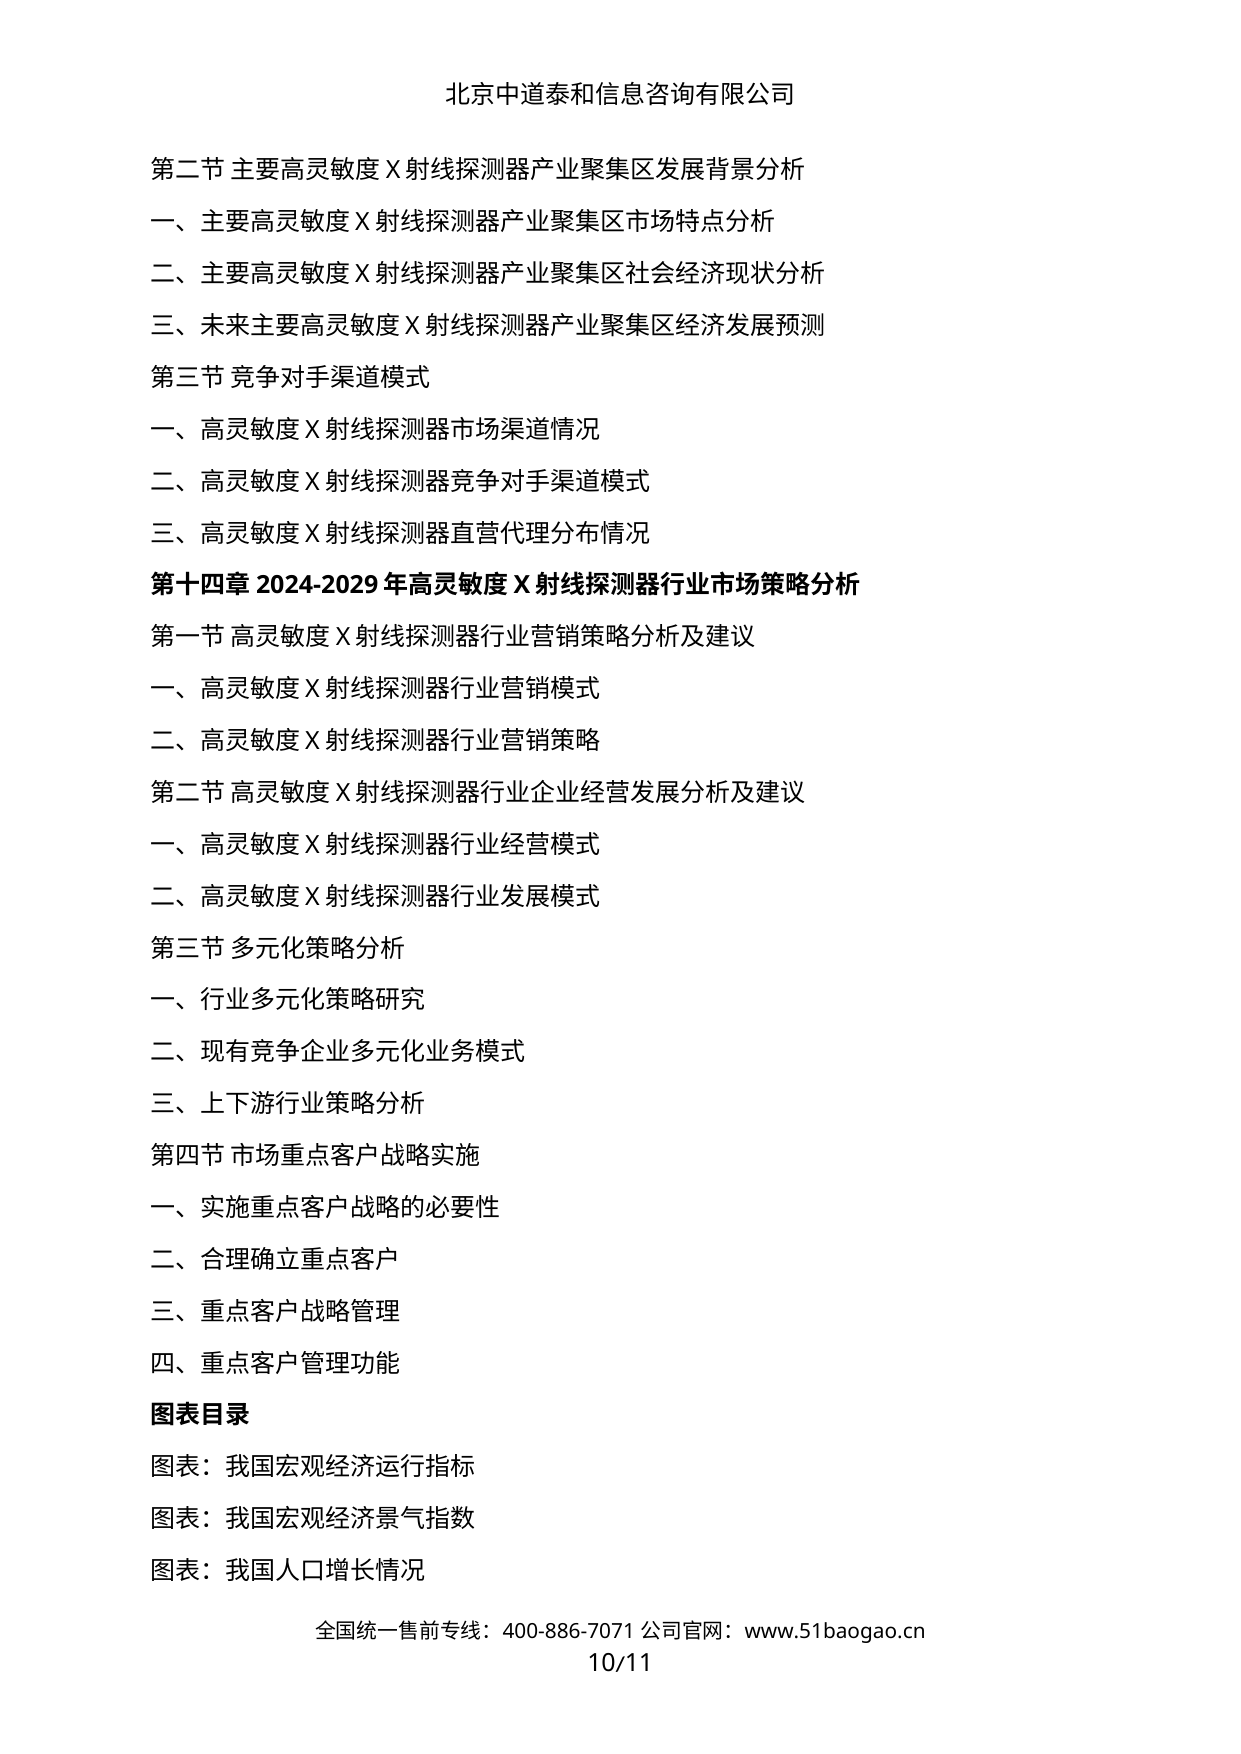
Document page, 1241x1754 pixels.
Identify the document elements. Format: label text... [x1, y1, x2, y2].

text 第二节 高灵敏度X射线探测器行业企业经营发展分析及建议 [150, 772, 1090, 809]
text 二、高灵敏度X射线探测器竞争对手渠道模式 [150, 461, 1090, 497]
text 二、高灵敏度X射线探测器行业发展模式 [150, 876, 1090, 912]
text 二、高灵敏度X射线探测器行业营销策略 [150, 721, 1090, 757]
text 第三节 竞争对手渠道模式 [150, 357, 1090, 394]
text 一、主要高灵敏度X射线探测器产业聚集区市场特点分析 [150, 202, 1090, 238]
text 一、高灵敏度X射线探测器行业营销模式 [150, 669, 1090, 705]
text 第一节 高灵敏度X射线探测器行业营销策略分析及建议 [150, 617, 1090, 653]
text 一、行业多元化策略研究 [150, 980, 1090, 1016]
text 第二节 主要高灵敏度X射线探测器产业聚集区发展背景分析 [150, 150, 1090, 186]
text 第十四章 2024-2029年高灵敏度X射线探测器行业市场策略分析 [150, 565, 1090, 601]
text 三、上下游行业策略分析 [150, 1084, 1090, 1120]
text 三、高灵敏度X射线探测器直营代理分布情况 [150, 513, 1090, 549]
text 图表目录 [150, 1395, 1090, 1431]
text 图表：我国宏观经济运行指标 [150, 1447, 1090, 1483]
text 图表：我国宏观经济景气指数 [150, 1499, 1090, 1535]
text 二、主要高灵敏度X射线探测器产业聚集区社会经济现状分析 [150, 254, 1090, 290]
text 三、重点客户战略管理 [150, 1291, 1090, 1327]
text 一、实施重点客户战略的必要性 [150, 1187, 1090, 1224]
text 三、未来主要高灵敏度X射线探测器产业聚集区经济发展预测 [150, 306, 1090, 342]
text 一、高灵敏度X射线探测器行业经营模式 [150, 824, 1090, 861]
text 四、重点客户管理功能 [150, 1343, 1090, 1379]
text 二、合理确立重点客户 [150, 1239, 1090, 1276]
text 二、现有竞争企业多元化业务模式 [150, 1032, 1090, 1068]
text 第三节 多元化策略分析 [150, 928, 1090, 964]
text 第四节 市场重点客户战略实施 [150, 1136, 1090, 1172]
text 一、高灵敏度X射线探测器市场渠道情况 [150, 409, 1090, 446]
text 图表：我国人口增长情况 [150, 1551, 1090, 1587]
